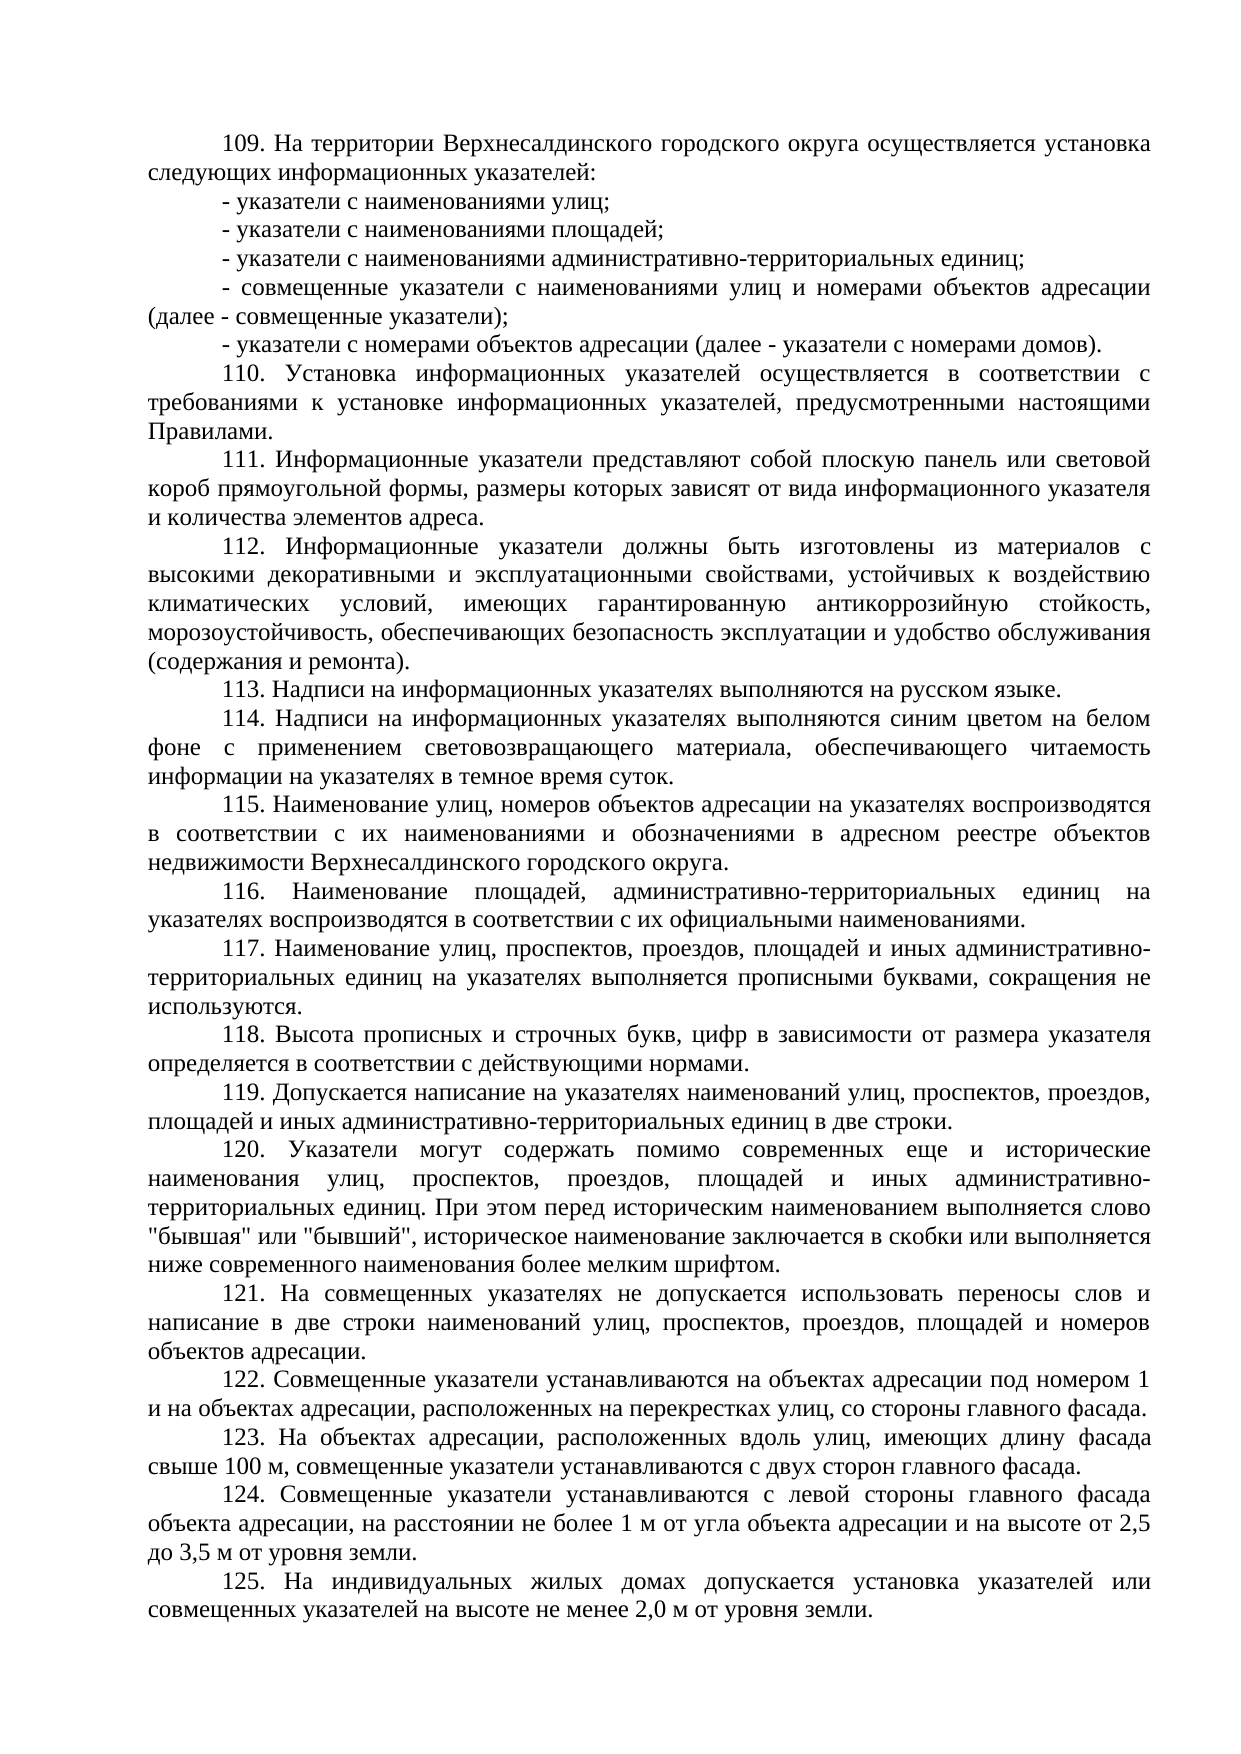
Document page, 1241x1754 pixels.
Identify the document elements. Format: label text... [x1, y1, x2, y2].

text 120. Указатели могут содержать помимо современных еще и исторические наименования улиц, проспектов, проездов, площадей и иных административно-территориальных единиц. При этом перед историческим наименованием выполняется слово "бывшая" или "бывший", историческое наименование заключается в скобки или выполняется ниже современного наименования более мелким шрифтом. [148, 1134, 1152, 1278]
text 111. Информационные указатели представляют собой плоскую панель или световой короб прямоугольной формы, размеры которых зависят от вида информационного указателя и количества элементов адреса. [148, 444, 1152, 531]
text 116. Наименование площадей, административно-территориальных единиц на указателях воспроизводятся в соответствии с их официальными наименованиями. [148, 876, 1152, 933]
text 113. Надписи на информационных указателях выполняются на русском языке. [148, 674, 1152, 703]
text 114. Надписи на информационных указателях выполняются синим цветом на белом фоне с применением световозвращающего материала, обеспечивающего читаемость информации на указателях в темное время суток. [148, 703, 1152, 789]
text 124. Совмещенные указатели устанавливаются с левой стороны главного фасада объекта адресации, на расстоянии не более 1 м от угла объекта адресации и на высоте от 2,5 до 3,5 м от уровня земли. [148, 1479, 1152, 1566]
text - совмещенные указатели с наименованиями улиц и номерами объектов адресации (далее - совмещенные указатели); [148, 272, 1152, 329]
text 118. Высота прописных и строчных букв, цифр в зависимости от размера указателя определяется в соответствии с действующими нормами. [148, 1019, 1152, 1077]
text 121. На совмещенных указателях не допускается использовать переносы слов и написание в две строки наименований улиц, проспектов, проездов, площадей и номеров объектов адресации. [148, 1278, 1152, 1364]
text 115. Наименование улиц, номеров объектов адресации на указателях воспроизводятся в соответствии с их наименованиями и обозначениями в адресном реестре объектов недвижимости Верхнесалдинского городского округа. [148, 789, 1152, 876]
text 122. Совмещенные указатели устанавливаются на объектах адресации под номером 1 и на объектах адресации, расположенных на перекрестках улиц, со стороны главного фасада. [148, 1364, 1152, 1422]
text - указатели с наименованиями административно-территориальных единиц; [148, 243, 1152, 272]
text 112. Информационные указатели должны быть изготовлены из материалов с высокими декоративными и эксплуатационными свойствами, устойчивых к воздействию климатических условий, имеющих гарантированную антикоррозийную стойкость, морозоустойчивость, обеспечивающих безопасность эксплуатации и удобство обслуживания (содержания и ремонта). [148, 531, 1152, 674]
text - указатели с номерами объектов адресации (далее - указатели с номерами домов). [148, 329, 1152, 358]
text 123. На объектах адресации, расположенных вдоль улиц, имеющих длину фасада свыше 100 м, совмещенные указатели устанавливаются с двух сторон главного фасада. [148, 1422, 1152, 1479]
text 110. Установка информационных указателей осуществляется в соответствии с требованиями к установке информационных указателей, предусмотренными настоящими Правилами. [148, 358, 1152, 444]
text 109. На территории Верхнесалдинского городского округа осуществляется установка следующих информационных указателей: [148, 128, 1152, 186]
text - указатели с наименованиями площадей; [148, 214, 1152, 243]
text 119. Допускается написание на указателях наименований улиц, проспектов, проездов, площадей и иных административно-территориальных единиц в две строки. [148, 1077, 1152, 1134]
text 125. На индивидуальных жилых домах допускается установка указателей или совмещенных указателей на высоте не менее 2,0 м от уровня земли. [148, 1566, 1152, 1623]
text - указатели с наименованиями улиц; [148, 186, 1152, 214]
text 117. Наименование улиц, проспектов, проездов, площадей и иных административно-территориальных единиц на указателях выполняется прописными буквами, сокращения не используются. [148, 933, 1152, 1019]
